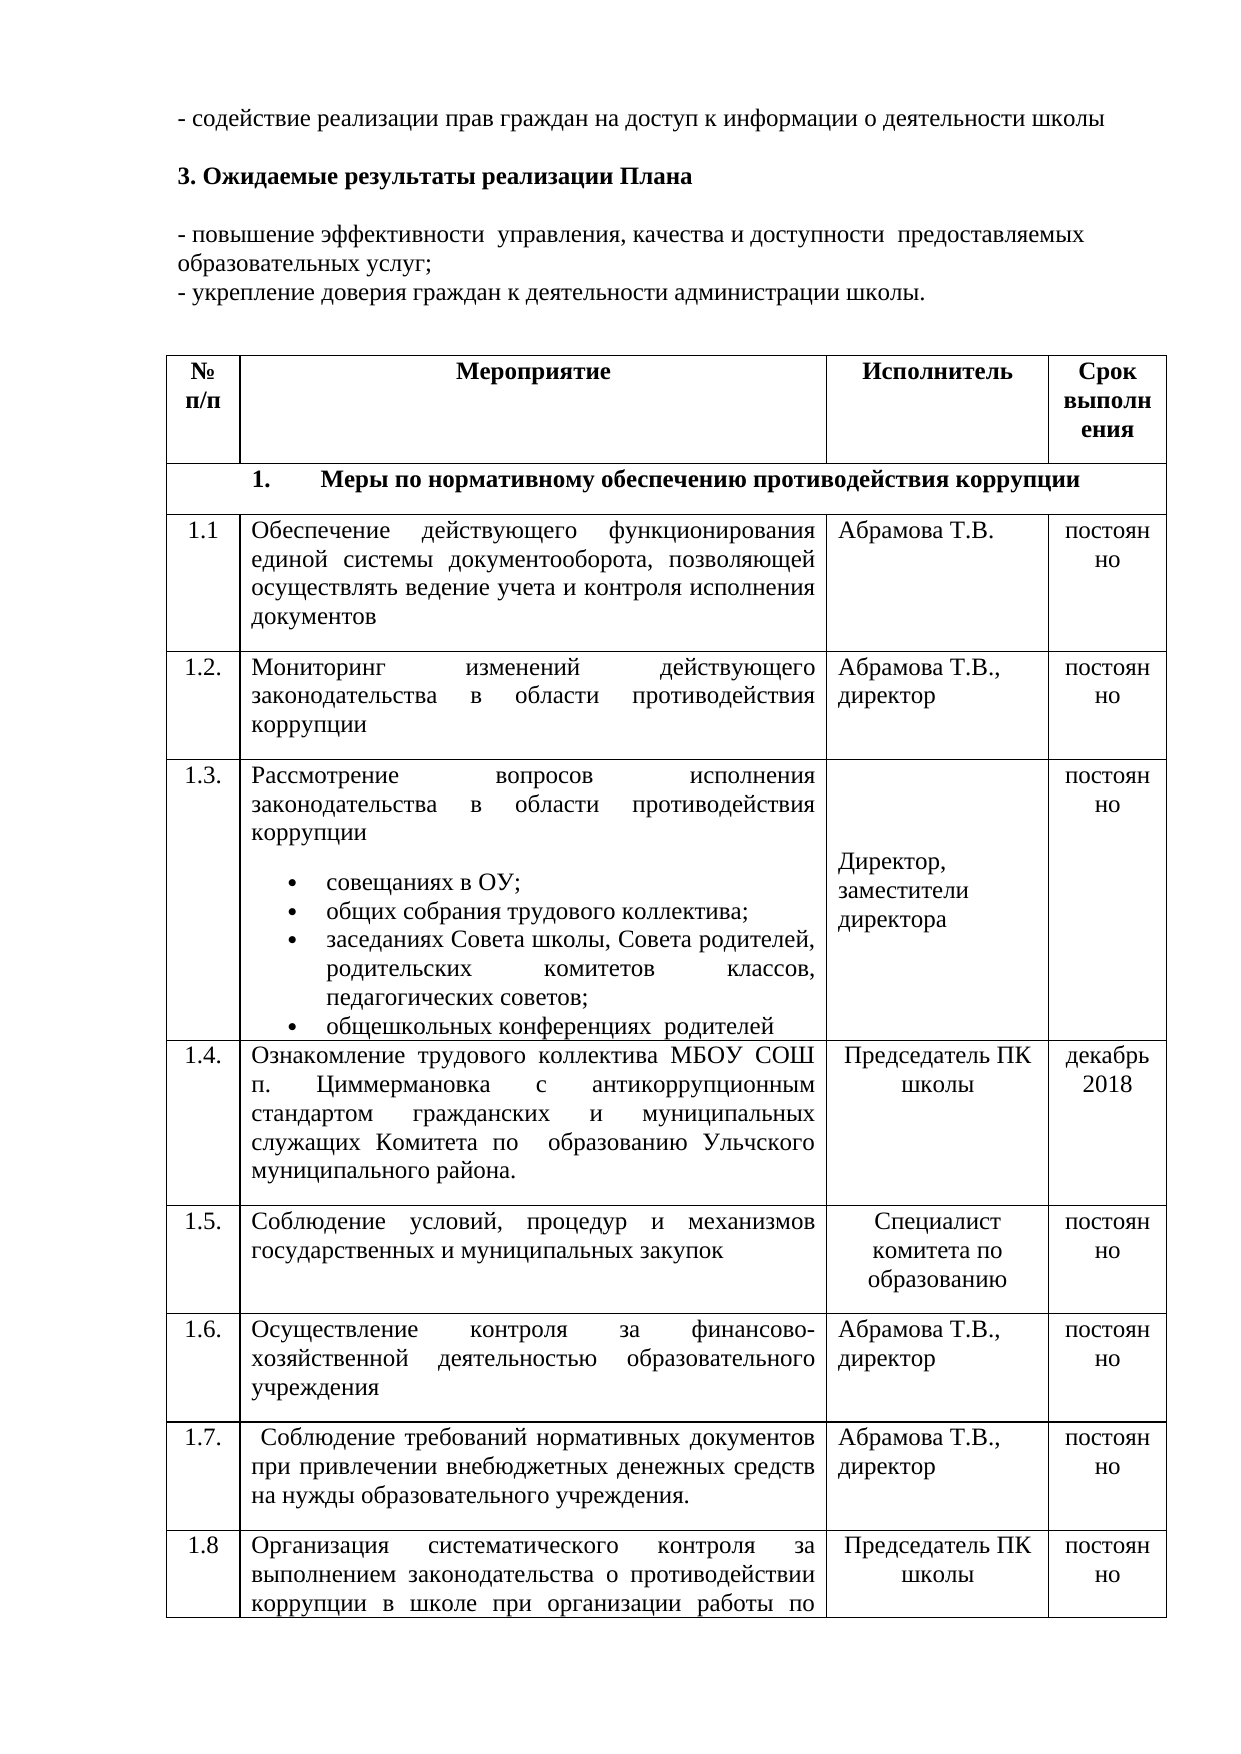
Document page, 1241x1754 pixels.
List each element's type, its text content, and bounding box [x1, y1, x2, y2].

table_cell 1.1 [167, 515, 239, 651]
table_header Мероприятие [241, 356, 826, 463]
table_cell Председатель ПК школы [827, 1041, 1048, 1205]
table_cell 1. Меры по нормативному обеспечению противодействия коррупции [167, 464, 1166, 514]
table_cell постоянно [1049, 1531, 1166, 1617]
table_cell 1.2. [167, 652, 239, 759]
table_cell Специалист комитета по образованию [827, 1206, 1048, 1313]
text 3. Ожидаемые результаты реализации Плана [177, 161, 1152, 190]
table_cell Ознакомление трудового коллектива МБОУ СОШ п. Циммермановка с антикоррупционным стандартом гражданских и муниципальных служащих Комитета по образованию Ульчского муниципального района. [241, 1041, 826, 1205]
text - содействие реализации прав граждан на доступ к информации о деятельности школы [177, 103, 1152, 132]
table_cell постоянно [1049, 652, 1166, 759]
table_cell Осуществление контроля за финансово-хозяйственной деятельностью образовательного учреждения [241, 1314, 826, 1421]
table_cell постоянно [1049, 1423, 1166, 1529]
table_cell Обеспечение действующего функционирования единой системы документооборота, позволяющей осуществлять ведение учета и контроля исполнения документов [241, 515, 826, 651]
table_cell 1.6. [167, 1314, 239, 1421]
table_cell 1.7. [167, 1423, 239, 1529]
table_cell Абрамова Т.В., директор [827, 1423, 1048, 1529]
text - укрепление доверия граждан к деятельности администрации школы. [177, 277, 1152, 306]
table_cell Рассмотрение вопросов исполнения законодательства в области противодействия коррупции совещаниях в ОУ; общих собрания трудового коллектива; заседаниях Совета школы, Совета родителей, родительских комитетов классов, педагогических советов; общешкольных конференциях родителей [241, 760, 826, 1039]
table_cell декабрь 2018 [1049, 1041, 1166, 1205]
table_cell постоянно [1049, 1314, 1166, 1421]
table_header Срок выполнения [1049, 356, 1166, 463]
table_cell Мониторинг изменений действующего законодательства в области противодействия коррупции [241, 652, 826, 759]
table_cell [827, 1531, 1048, 1617]
table_cell Абрамова Т.В., директор [827, 652, 1048, 759]
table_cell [241, 1531, 826, 1617]
table_cell 1.5. [167, 1206, 239, 1313]
table_cell 1.3. [167, 760, 239, 1039]
table_cell Абрамова Т.В., директор [827, 1314, 1048, 1421]
table_cell Директор, заместители директора [827, 760, 1048, 1039]
table_cell 1.4. [167, 1041, 239, 1205]
table_cell постоянно [1049, 1206, 1166, 1313]
table_cell постоянно [1049, 760, 1166, 1039]
table_header Исполнитель [827, 356, 1048, 463]
table_cell постоянно [1049, 515, 1166, 651]
table_cell Абрамова Т.В. [827, 515, 1048, 651]
table_header № п/п [167, 356, 239, 463]
table_cell 1.8 [167, 1531, 239, 1617]
table_cell Соблюдение условий, процедур и механизмов государственных и муниципальных закупок [241, 1206, 826, 1313]
table_cell Соблюдение требований нормативных документов при привлечении внебюджетных денежных средств на нужды образовательного учреждения. [241, 1423, 826, 1529]
text - повышение эффективности управления, качества и доступности предоставляемых образовательных услуг; [177, 219, 1152, 277]
